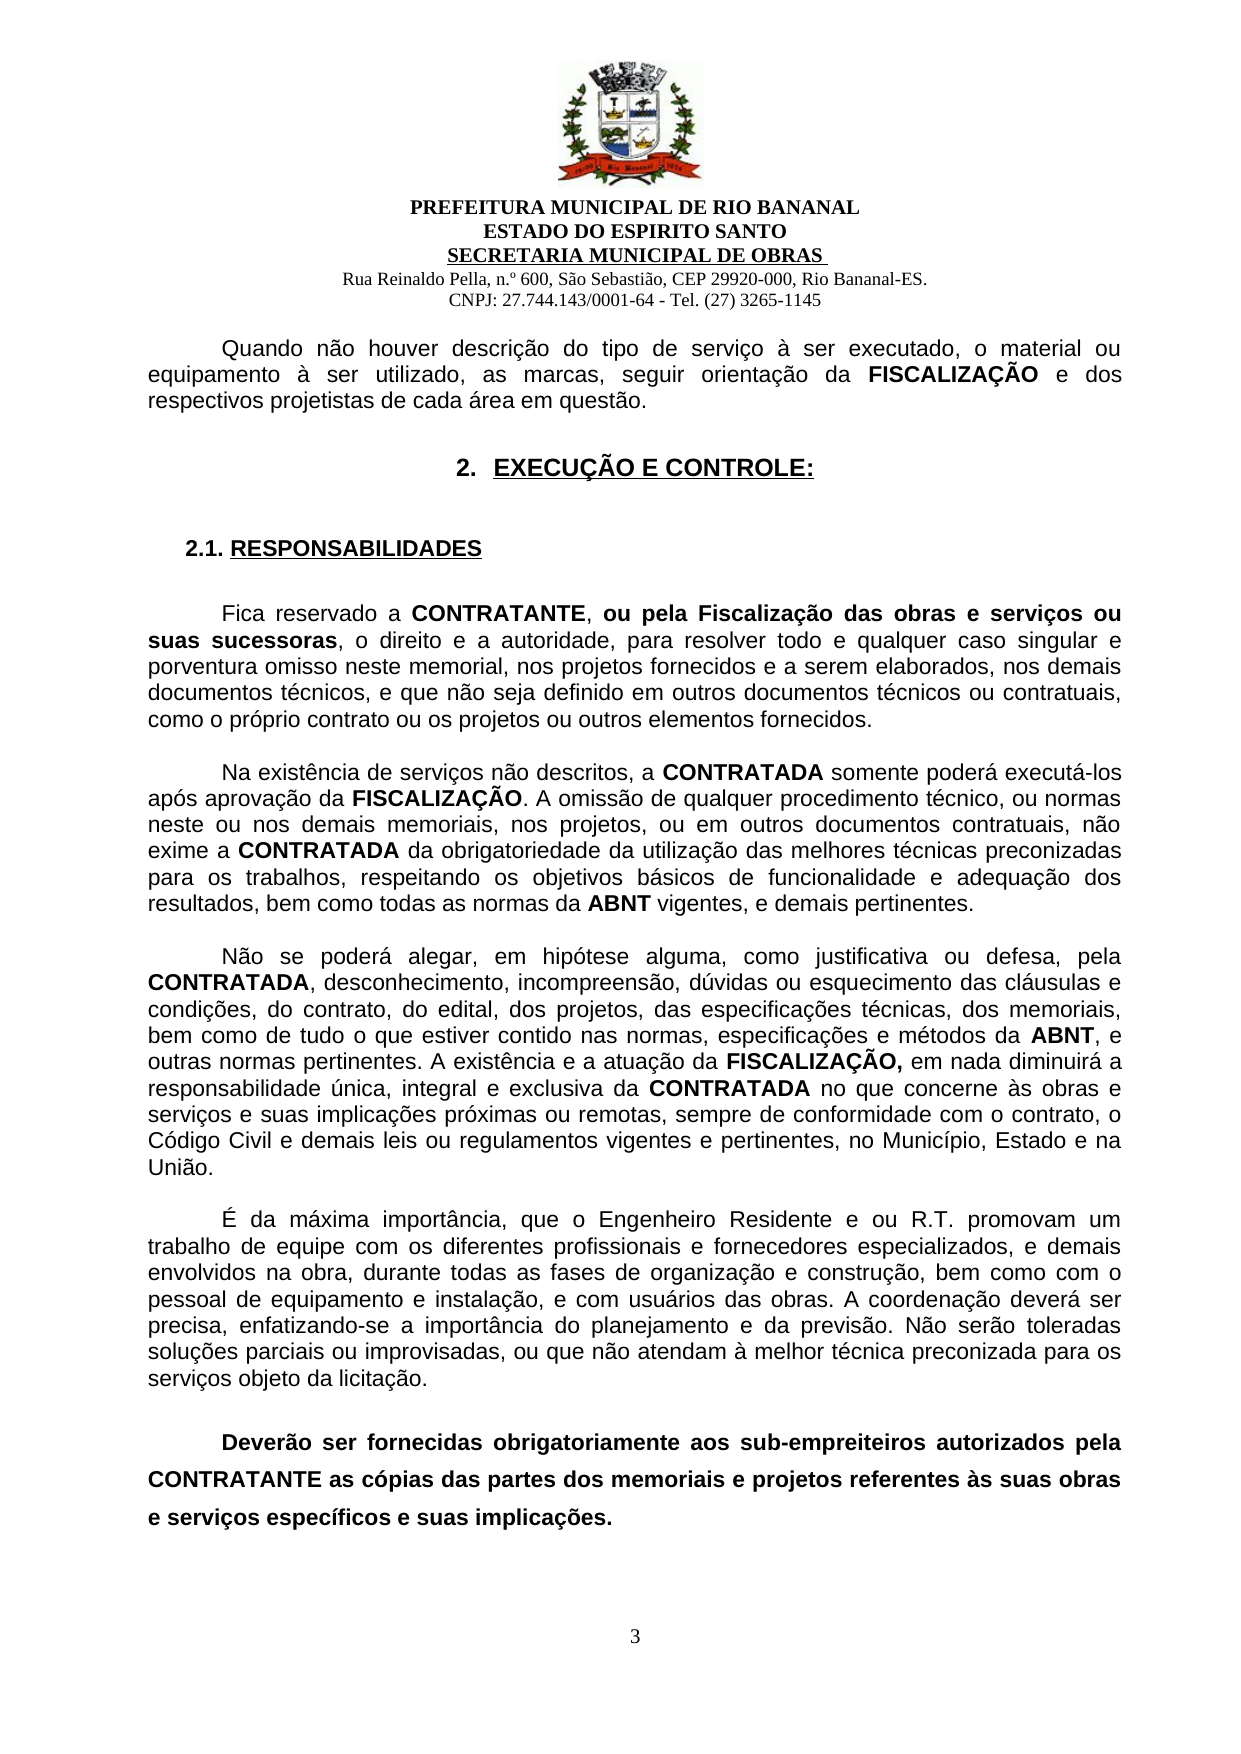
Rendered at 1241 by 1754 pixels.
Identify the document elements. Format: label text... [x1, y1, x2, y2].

text Não se poderá alegar, em hipótese alguma, como justificativa ou defesa, pela CONTRATADA, desconhecimento, incompreensão, dúvidas ou esquecimento das cláusulas e condições, do contrato, do edital, dos projetos, das especificações técnicas, dos memoriais, bem como de tudo o que estiver contido nas normas, especificações e métodos da ABNT, e outras normas pertinentes. A existência e a atuação da FISCALIZAÇÃO, em nada diminuirá a responsabilidade única, integral e exclusiva da CONTRATADA no que concerne às obras e serviços e suas implicações próximas ou remotas, sempre de conformidade com o contrato, o Código Civil e demais leis ou regulamentos vigentes e pertinentes, no Município, Estado e na União. [148, 943, 1122, 1180]
text Quando não houver descrição do tipo de serviço à ser executado, o material ou equipamento à ser utilizado, as marcas, seguir orientação da FISCALIZAÇÃO e dos respectivos projetistas de cada área em questão. [148, 335, 1122, 414]
text Deverão ser fornecidas obrigatoriamente aos sub-empreiteiros autorizados pela CONTRATANTE as cópias das partes dos memoriais e projetos referentes às suas obras e serviços específicos e suas implicações. [148, 1417, 1122, 1530]
text Fica reservado a CONTRATANTE, ou pela Fiscalização das obras e serviços ou suas sucessoras, o direito e a autoridade, para resolver todo e qualquer caso singular e porventura omisso neste memorial, nos projetos fornecidos e a serem elaborados, nos demais documentos técnicos, e que não seja definido em outros documentos técnicos ou contratuais, como o próprio contrato ou os projetos ou outros elementos fornecidos. [148, 600, 1122, 732]
picture [558, 60, 704, 188]
list EXECUÇÃO E CONTROLE: [148, 453, 1122, 481]
text É da máxima importância, que o Engenheiro Residente e ou R.T. promovam um trabalho de equipe com os diferentes profissionais e fornecedores especializados, e demais envolvidos na obra, durante todas as fases de organização e construção, bem como com o pessoal de equipamento e instalação, e com usuários das obras. A coordenação deverá ser precisa, enfatizando-se a importância do planejamento e da previsão. Não serão toleradas soluções parciais ou improvisadas, ou que não atendam à melhor técnica preconizada para os serviços objeto da licitação. [148, 1206, 1122, 1391]
text Na existência de serviços não descritos, a CONTRATADA somente poderá executá-los após aprovação da FISCALIZAÇÃO. A omissão de qualquer procedimento técnico, ou normas neste ou nos demais memoriais, nos projetos, ou em outros documentos contratuais, não exime a CONTRATADA da obrigatoriedade da utilização das melhores técnicas preconizadas para os trabalhos, respeitando os objetivos básicos de funcionalidade e adequação dos resultados, bem como todas as normas da ABNT vigentes, e demais pertinentes. [148, 758, 1122, 917]
list RESPONSABILIDADES [185, 535, 1122, 561]
